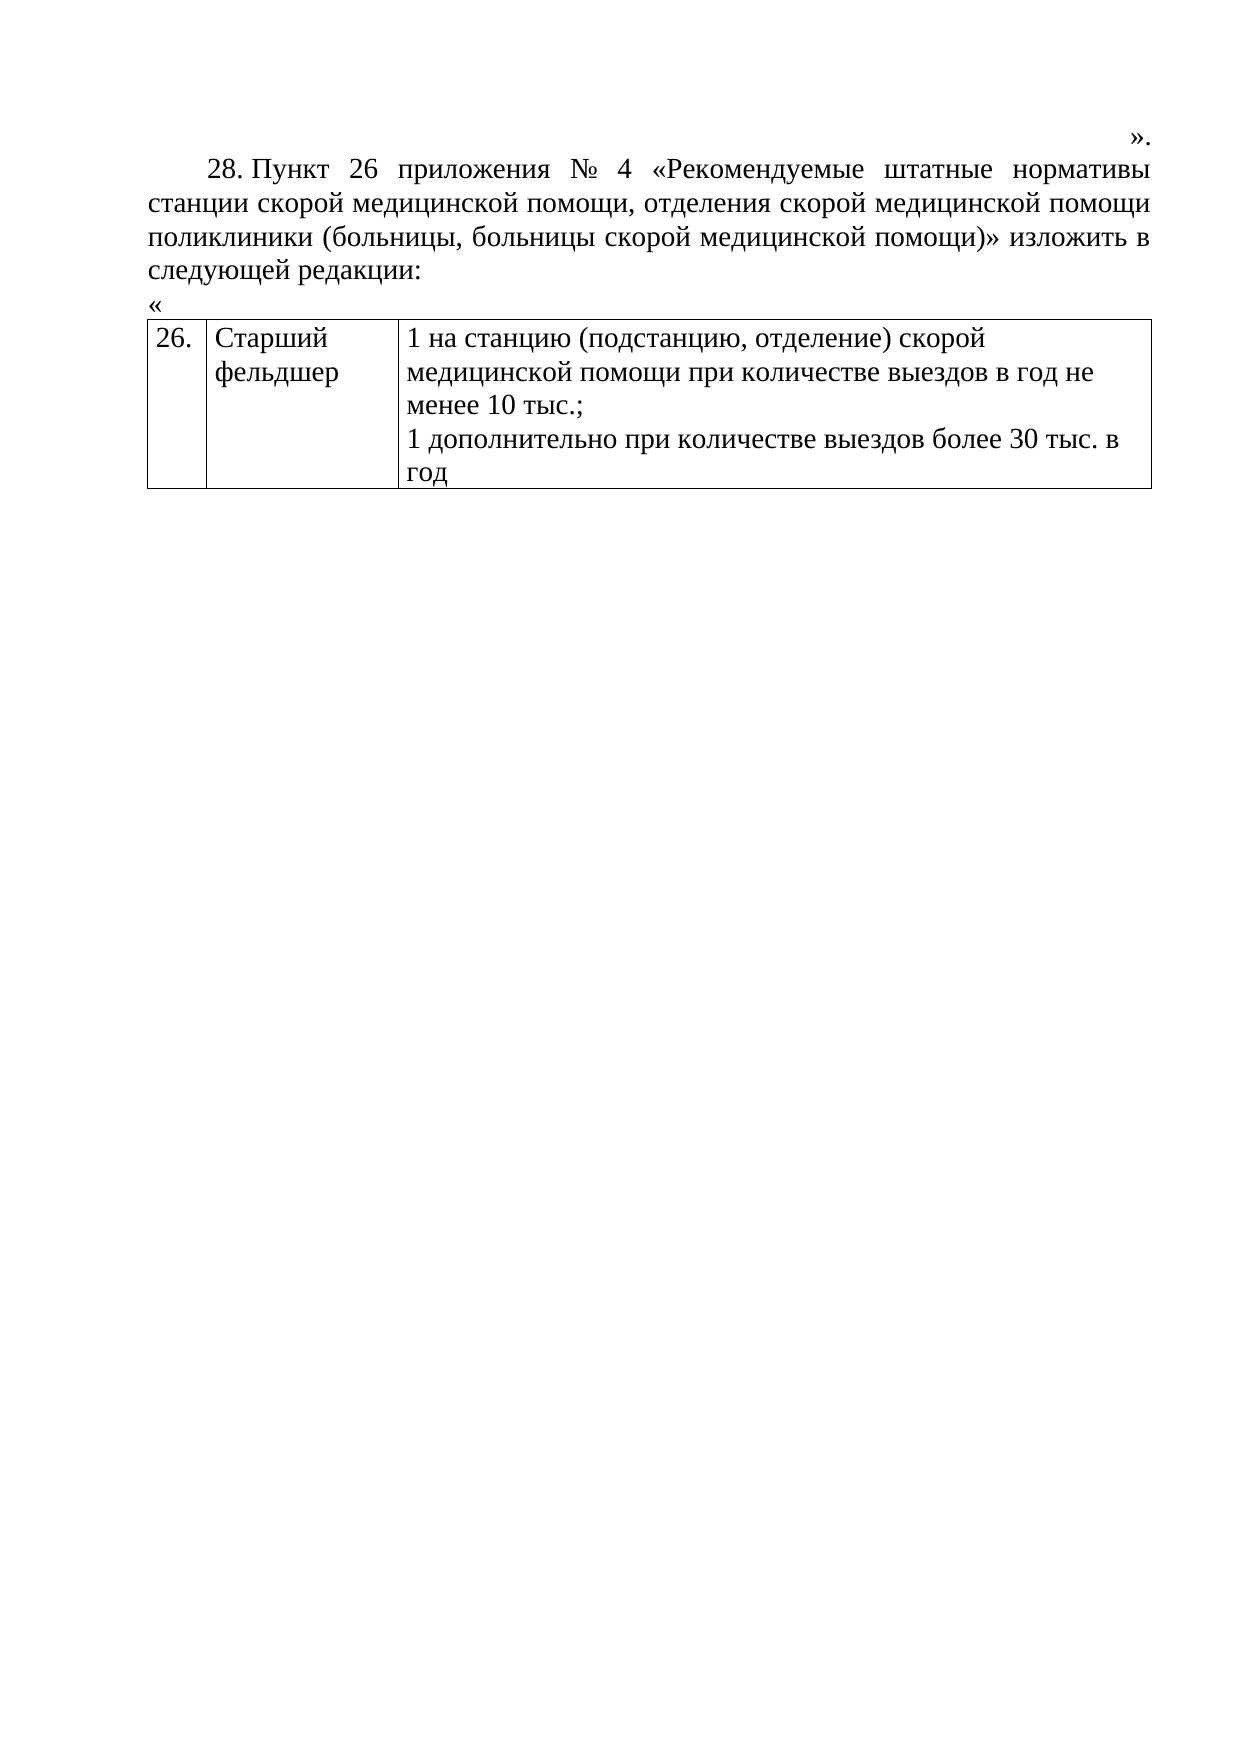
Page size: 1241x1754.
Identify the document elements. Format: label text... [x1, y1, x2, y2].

list Пункт 26 приложения № 4 «Рекомендуемые штатные нормативы станции скорой медицинской помощи, отделения скорой медицинской помощи поликлиники (больницы, больницы скорой медицинской помощи)» изложить в следующей редакции: [148, 152, 1152, 286]
table_header Старший фельдшер [207, 320, 398, 488]
text « [148, 286, 1152, 319]
table_header 26. [148, 320, 206, 488]
table_header 1 на станцию (подстанцию, отделение) скорой медицинской помощи при количестве выездов в год не менее 10 тыс.; 1 дополнительно при количестве выездов более 30 тыс. в год [399, 320, 1151, 488]
list ». [148, 118, 1152, 152]
